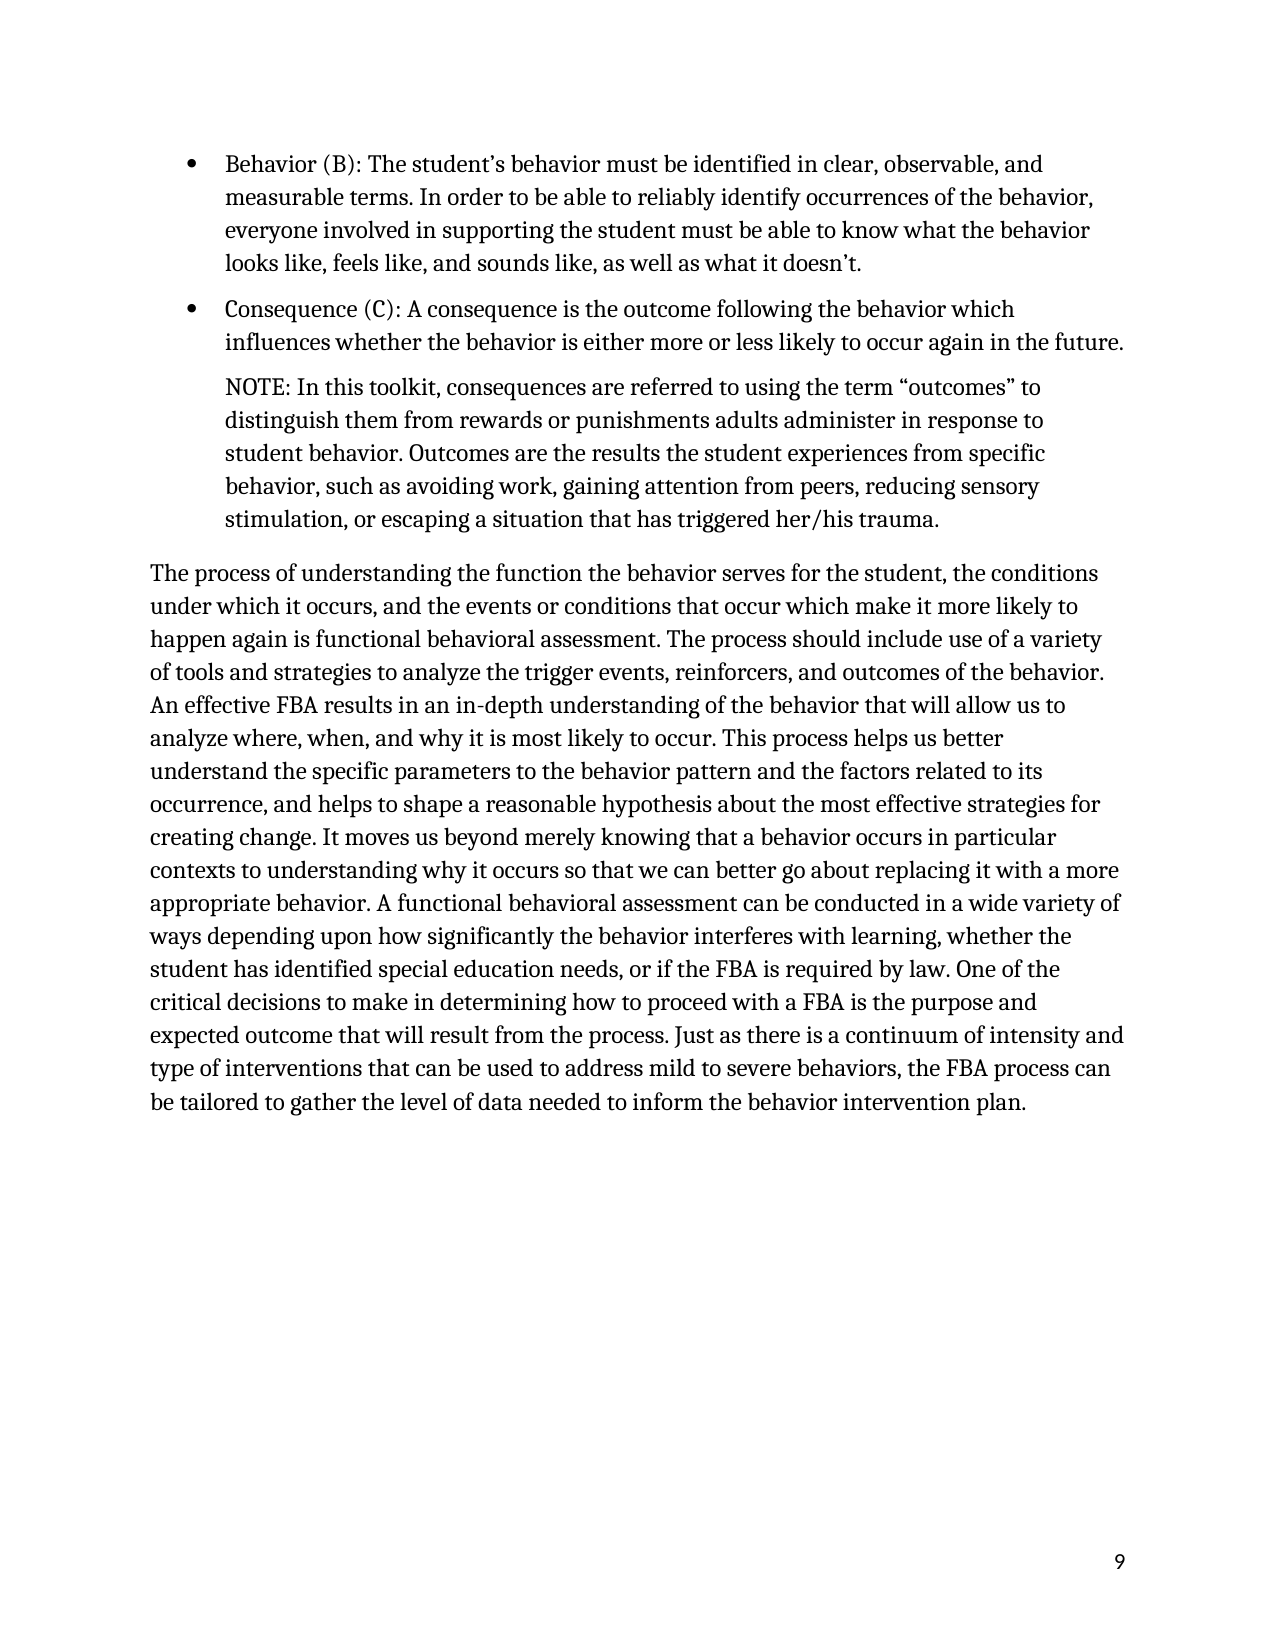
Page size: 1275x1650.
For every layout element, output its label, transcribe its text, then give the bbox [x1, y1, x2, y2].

list Consequence (C): A consequence is the outcome following the behavior which influences whether the behavior is either more or less likely to occur again in the future. [187, 294, 1125, 356]
list Behavior (B): The student’s behavior must be identified in clear, observable, and measurable terms. In order to be able to reliably identify occurrences of the behavior, everyone involved in supporting the student must be able to know what the behavior looks like, feels like, and sounds like, as well as what it doesn’t. [187, 150, 1125, 278]
text The process of understanding the function the behavior serves for the student, the conditions under which it occurs, and the events or conditions that occur which make it more likely to happen again is functional behavioral assessment. The process should include use of a variety of tools and strategies to analyze the trigger events, reinforcers, and outcomes of the behavior. An effective FBA results in an in-depth understanding of the behavior that will allow us to analyze where, when, and why it is most likely to occur. This process helps us better understand the specific parameters to the behavior pattern and the factors related to its occurrence, and helps to shape a reasonable hypothesis about the most effective strategies for creating change. It moves us beyond merely knowing that a behavior occurs in particular contexts to understanding why it occurs so that we can better go about replacing it with a more appropriate behavior. A functional behavioral assessment can be conducted in a wide variety of ways depending upon how significantly the behavior interferes with learning, whether the student has identified special education needs, or if the FBA is required by law. One of the critical decisions to make in determining how to proceed with a FBA is the purpose and expected outcome that will result from the process. Just as there is a continuum of intensity and type of interventions that can be used to address mild to severe behaviors, the FBA process can be tailored to gather the level of data needed to inform the behavior intervention plan. [150, 559, 1125, 1116]
text NOTE: In this toolkit, consequences are referred to using the term “outcomes” to distinguish them from rewards or punishments adults administer in response to student behavior. Outcomes are the results the student experiences from specific behavior, such as avoiding work, gaining attention from peers, reducing sensory stimulation, or escaping a situation that has triggered her/his trauma. [225, 373, 1125, 534]
